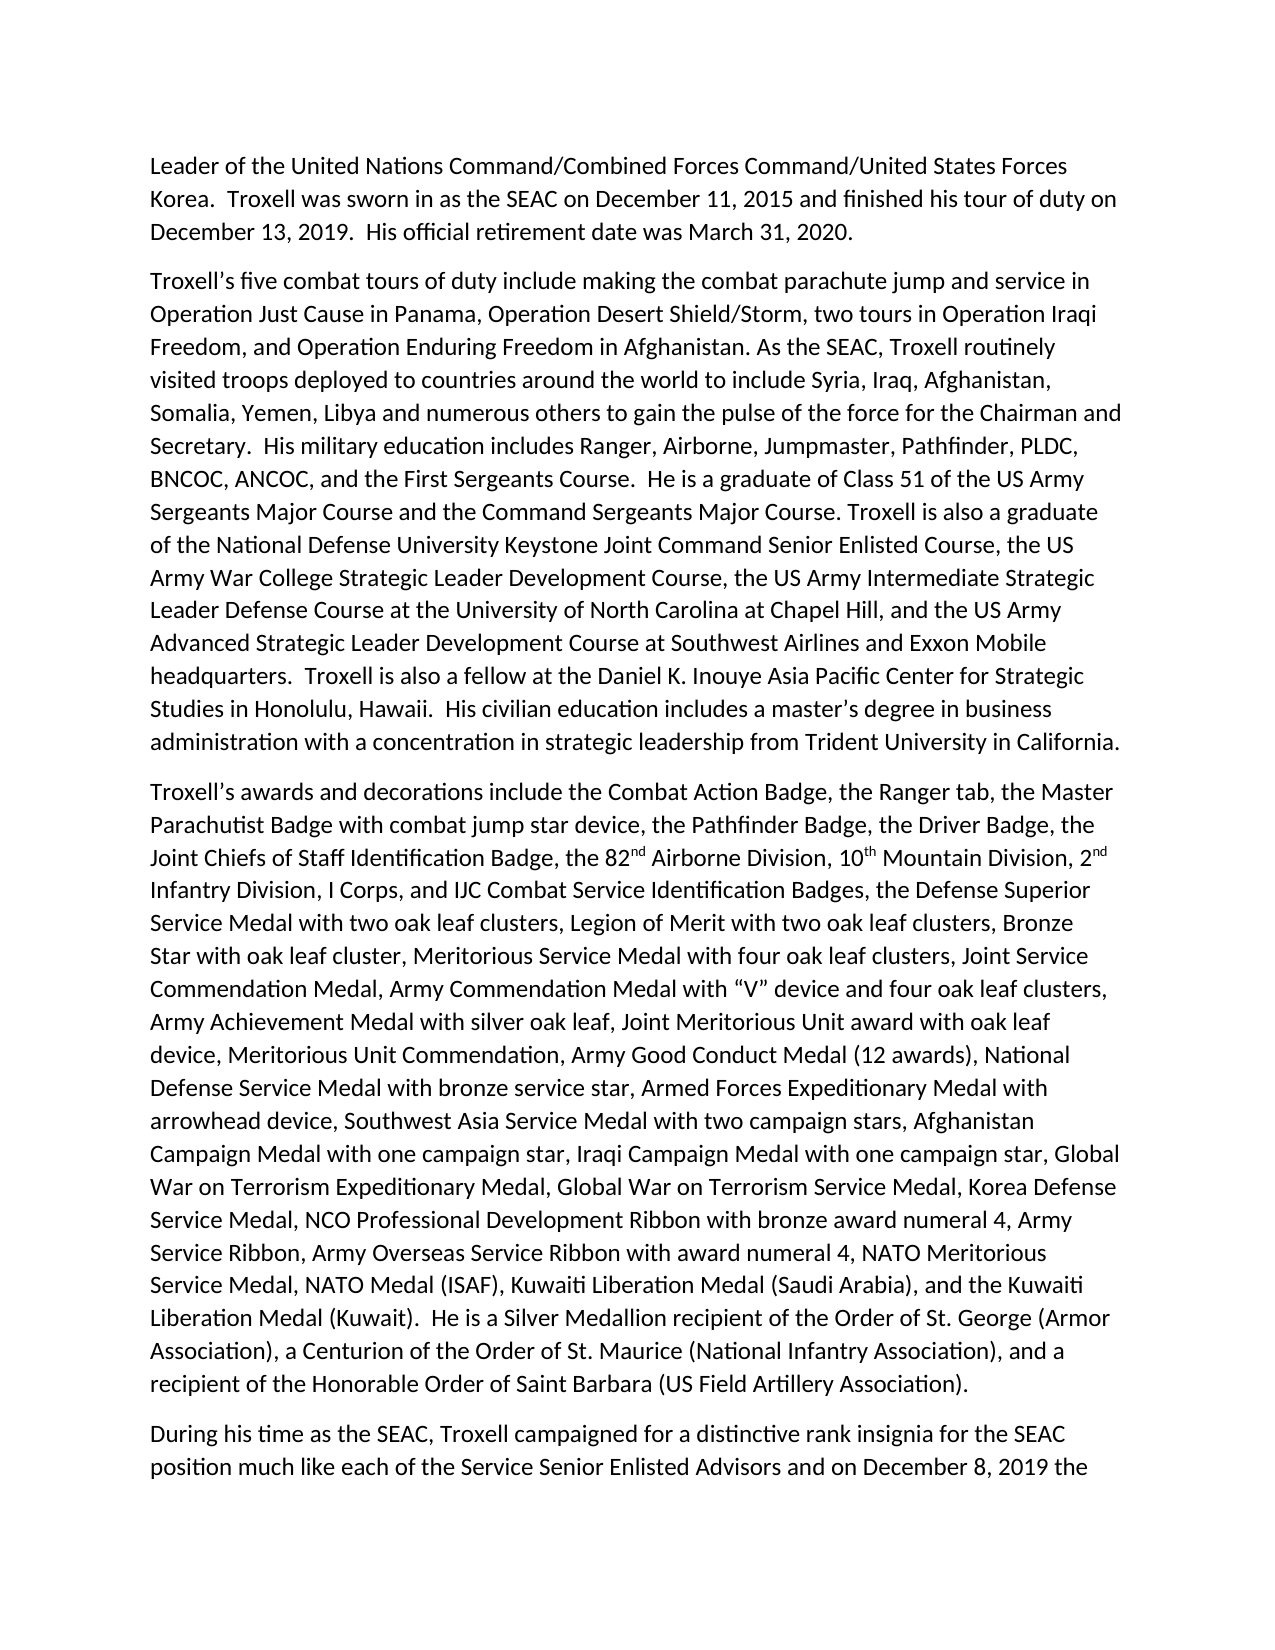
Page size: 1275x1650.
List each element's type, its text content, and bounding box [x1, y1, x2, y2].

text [150, 150, 1125, 246]
text Troxell’s five combat tours of duty include making the combat parachute jump and service in Operation Just Cause in Panama, Operation Desert Shield/Storm, two tours in Operation Iraqi Freedom, and Operation Enduring Freedom in Afghanistan. As the SEAC, Troxell routinely visited troops deployed to countries around the world to include Syria, Iraq, Afghanistan, Somalia, Yemen, Libya and numerous others to gain the pulse of the force for the Chairman and Secretary. His military education includes Ranger, Airborne, Jumpmaster, Pathfinder, PLDC, BNCOC, ANCOC, and the First Sergeants Course. He is a graduate of Class 51 of the US Army Sergeants Major Course and the Command Sergeants Major Course. Troxell is also a graduate of the National Defense University Keystone Joint Command Senior Enlisted Course, the US Army War College Strategic Leader Development Course, the US Army Intermediate Strategic Leader Defense Course at the University of North Carolina at Chapel Hill, and the US Army Advanced Strategic Leader Development Course at Southwest Airlines and Exxon Mobile headquarters. Troxell is also a fellow at the Daniel K. Inouye Asia Pacific Center for Strategic Studies in Honolulu, Hawaii. His civilian education includes a master’s degree in business administration with a concentration in strategic leadership from Trident University in California. [150, 265, 1125, 757]
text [150, 1418, 1125, 1481]
text Troxell’s awards and decorations include the Combat Action Badge, the Ranger tab, the Master Parachutist Badge with combat jump star device, the Pathfinder Badge, the Driver Badge, the Joint Chiefs of Staff Identification Badge, the 82nd Airborne Division, 10th Mountain Division, 2nd Infantry Division, I Corps, and IJC Combat Service Identification Badges, the Defense Superior Service Medal with two oak leaf clusters, Legion of Merit with two oak leaf clusters, Bronze Star with oak leaf cluster, Meritorious Service Medal with four oak leaf clusters, Joint Service Commendation Medal, Army Commendation Medal with “V” device and four oak leaf clusters, Army Achievement Medal with silver oak leaf, Joint Meritorious Unit award with oak leaf device, Meritorious Unit Commendation, Army Good Conduct Medal (12 awards), National Defense Service Medal with bronze service star, Armed Forces Expeditionary Medal with arrowhead device, Southwest Asia Service Medal with two campaign stars, Afghanistan Campaign Medal with one campaign star, Iraqi Campaign Medal with one campaign star, Global War on Terrorism Expeditionary Medal, Global War on Terrorism Service Medal, Korea Defense Service Medal, NCO Professional Development Ribbon with bronze award numeral 4, Army Service Ribbon, Army Overseas Service Ribbon with award numeral 4, NATO Meritorious Service Medal, NATO Medal (ISAF), Kuwaiti Liberation Medal (Saudi Arabia), and the Kuwaiti Liberation Medal (Kuwait). He is a Silver Medallion recipient of the Order of St. George (Armor Association), a Centurion of the Order of St. Maurice (National Infantry Association), and a recipient of the Honorable Order of Saint Barbara (US Field Artillery Association). [150, 776, 1125, 1399]
